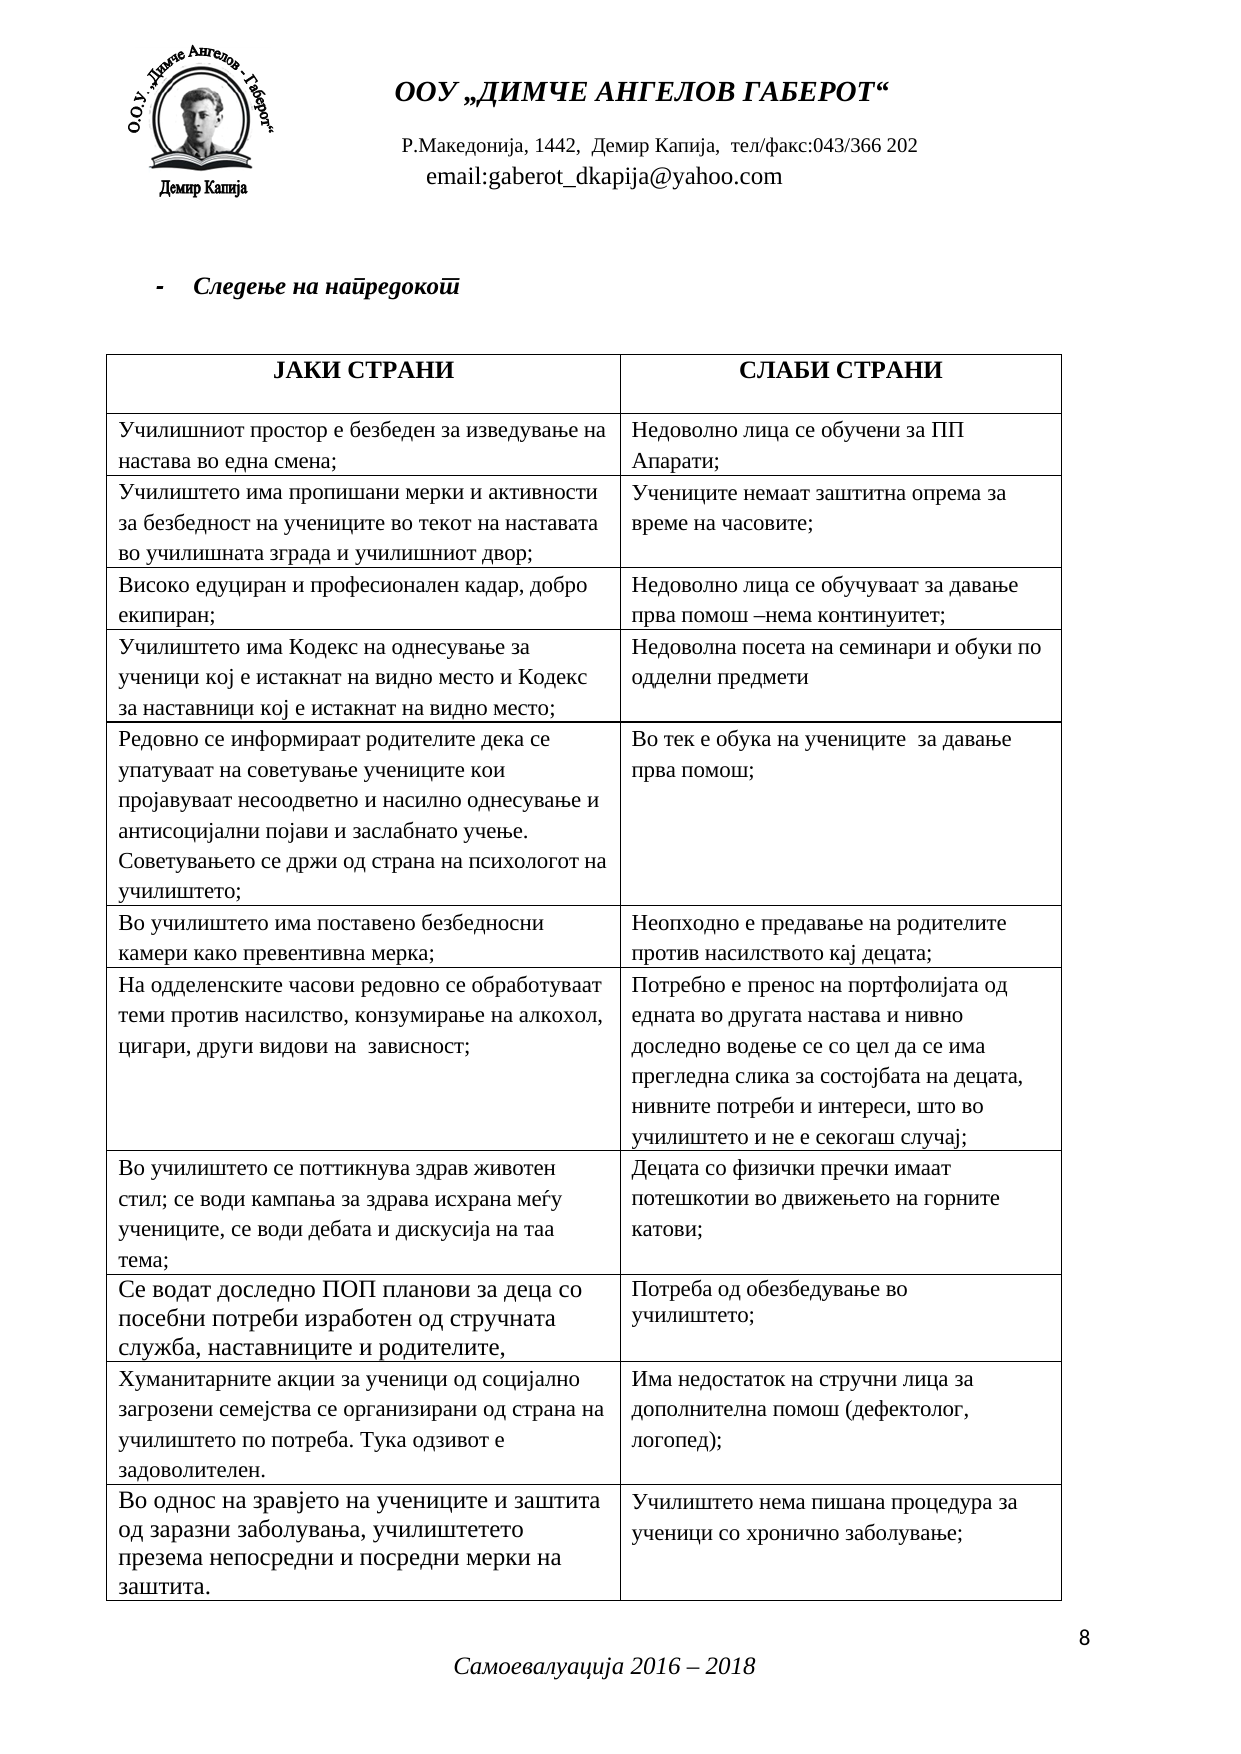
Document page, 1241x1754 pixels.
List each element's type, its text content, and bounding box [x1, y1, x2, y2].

table_cell Недоволно лица се обучени за ПП Апарати; [621, 414, 1061, 474]
table_cell Недоволно лица се обучуваат за давање прва помош –нема континуитет; [621, 568, 1061, 629]
list Следење на напредокот [156, 271, 1090, 300]
table_cell Има недостаток на стручни лица за дополнителна помош (дефектолог, логопед); [621, 1362, 1061, 1484]
table_header СЛАБИ СТРАНИ [621, 355, 1061, 413]
table_cell Училишниот простор е безбеден за изведување на настава во една смена; [107, 414, 620, 474]
table_cell Во училиштето се поттикнува здрав животен стил; се води кампања за здрава исхрана меѓу учениците, се води дебата и дискусија на таа тема; [107, 1151, 620, 1273]
table_cell Неопходно е предавање на родителите против насилството кај децата; [621, 906, 1061, 967]
picture [118, 36, 282, 205]
table_cell Учениците немаат заштитна опрема за време на часовите; [621, 476, 1061, 567]
table_cell Потребно е пренос на портфолијата од едната во другата настава и нивно доследно водење се со цел да се има прегледна слика за состојбата на децата, нивните потреби и интереси, што во училиштето и не е секогаш случај; [621, 968, 1061, 1150]
table_cell Недоволна посета на семинари и обуки по одделни предмети [621, 630, 1061, 721]
table_cell Xуманитарните акции за ученици од социјално загрозени семејства се организирани од страна на училиштето по потреба. Тука одзивот е задоволителен. [107, 1362, 620, 1484]
table_cell Во однос на зравјето на учениците и заштита од заразни заболувања, училиштетето презема непосредни и посредни мерки на заштита. [107, 1485, 620, 1600]
table_cell Училиштето има пропишани мерки и активности за безбедност на учениците во текот на наставата во училишната зграда и училишниот двор; [107, 476, 620, 567]
table_cell Редовно се информираат родителите дека се упатуваат на советување учениците кои пројавуваат несоодветно и насилно однесување и антисоцијални појави и заслабнато учење. Советувањето се држи од страна на психологот на училиштето; [107, 723, 620, 905]
table_cell Во тек е обука на учениците за давање прва помош; [621, 723, 1061, 905]
table_cell Високо едуциран и професионален кадар, добро екипиран; [107, 568, 620, 629]
table_cell Училиштето има Кодекс на однесување за ученици кој е истакнат на видно место и Кодекс за наставници кој е истакнат на видно место; [107, 630, 620, 721]
table_cell Училиштето нема пишана процедура за ученици со хронично заболување; [621, 1485, 1061, 1600]
table_cell Потреба од обезбедување во училиштето; [621, 1275, 1061, 1361]
table_cell Децата со физички пречки имаат потешкотии во движењето на горните катови; [621, 1151, 1061, 1273]
table_cell Се водат доследно ПОП планови за деца со посебни потреби изработен од стручната служба, наставниците и родителите, [107, 1275, 620, 1361]
table_cell Во училиштето има поставено безбедносни камери како превентивна мерка; [107, 906, 620, 967]
table_cell На одделенските часови редовно се обработуваат теми против насилство, конзумирање на алкохол, цигари, други видови на зависност; [107, 968, 620, 1150]
table_header ЈАКИ СТРАНИ [107, 355, 620, 413]
